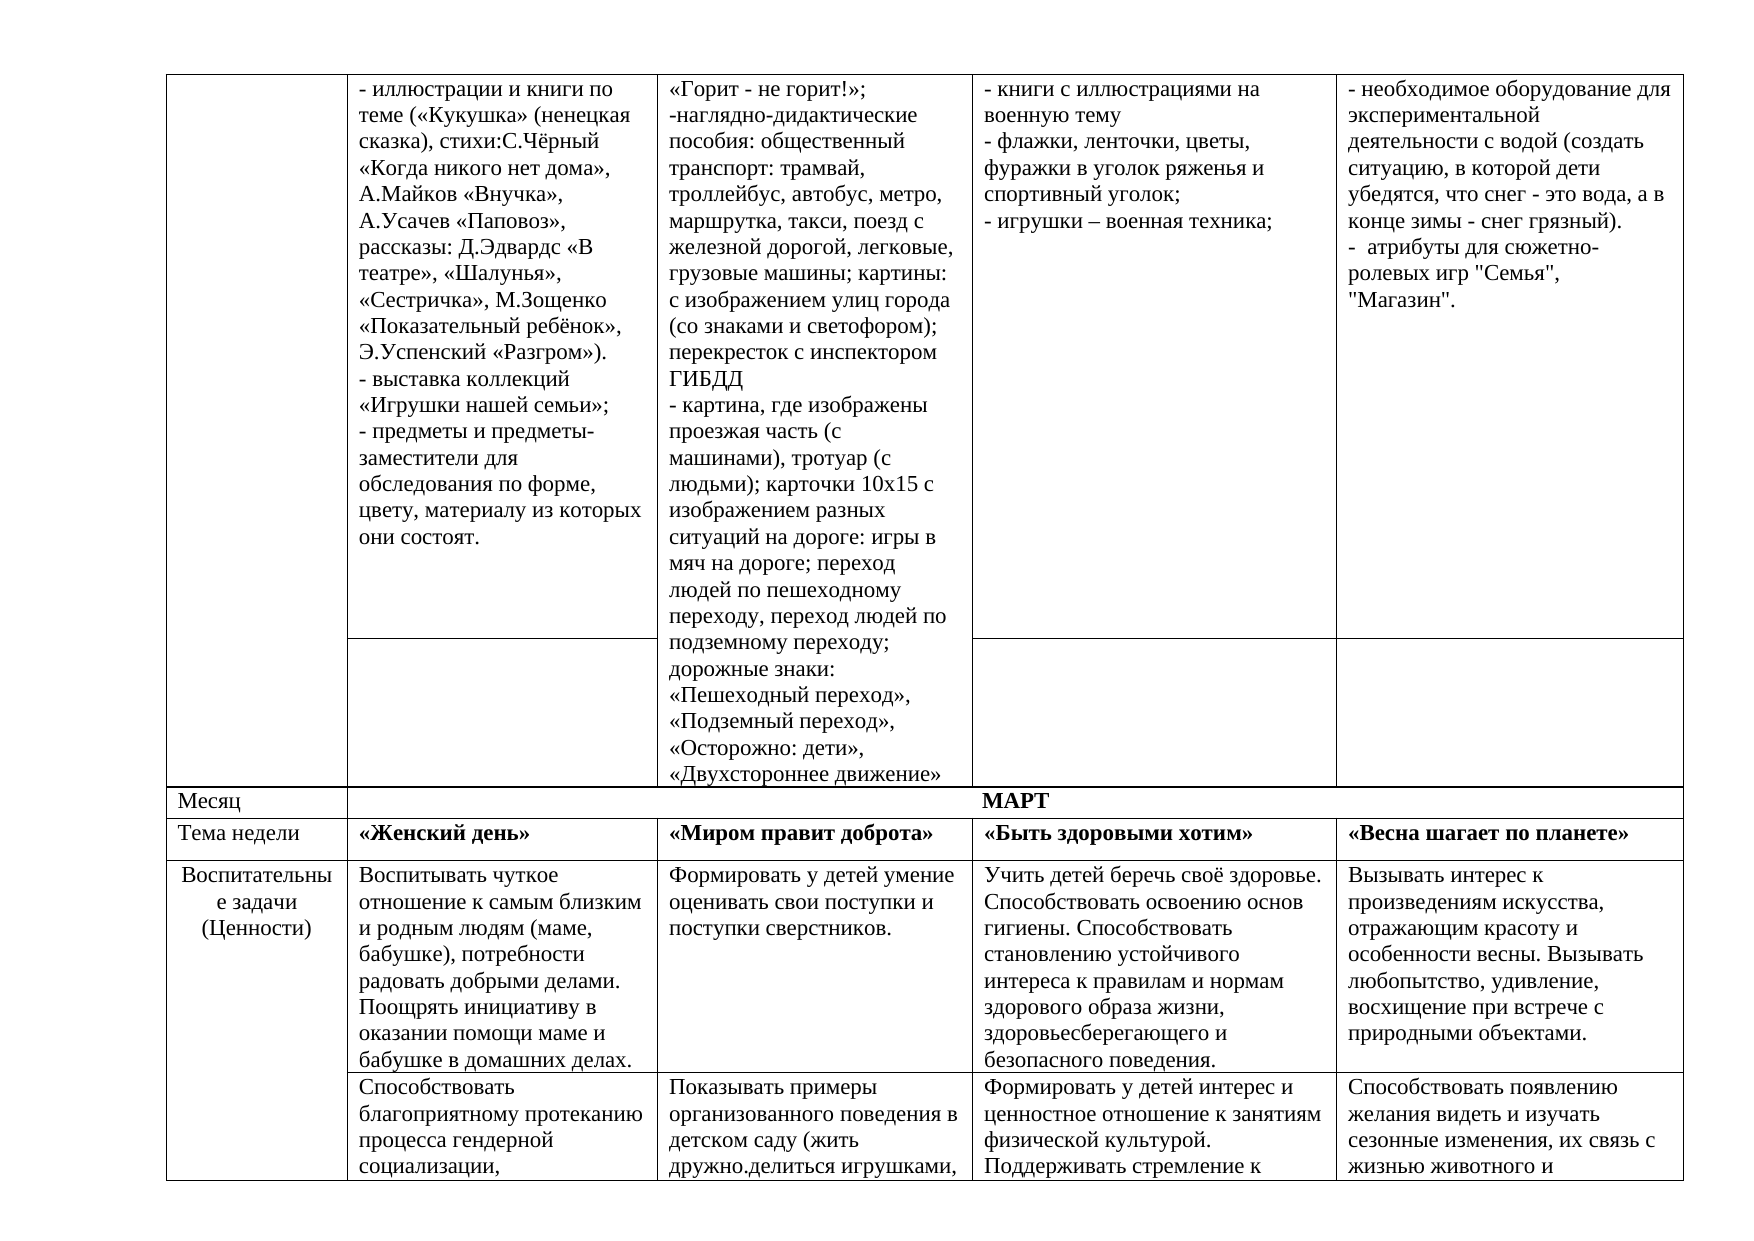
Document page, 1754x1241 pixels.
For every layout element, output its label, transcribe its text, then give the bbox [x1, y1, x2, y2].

table_cell Тема недели [167, 819, 347, 860]
table_cell - необходимое оборудование для экспериментальной деятельности с водой (создать ситуацию, в которой дети убедятся, что снег - это вода, а в конце зимы - снег грязный). - атрибуты для сюжетно-ролевых игр "Семья", "Магазин". [1337, 75, 1683, 637]
table_cell Формировать у детей умение оценивать свои поступки и поступки сверстников. [658, 861, 972, 1072]
table_cell Воспитательные задачи (Ценности) [167, 861, 347, 1180]
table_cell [348, 1073, 657, 1180]
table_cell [658, 75, 972, 786]
table_cell «Весна шагает по планете» [1337, 819, 1683, 860]
table_cell «Быть здоровыми хотим» [973, 819, 1336, 860]
table_cell - иллюстрации и книги по теме («Кукушка» (ненецкая сказка), стихи:С.Чёрный «Когда никого нет дома», А.Майков «Внучка», А.Усачев «Паповоз», рассказы: Д.Эдвардс «В театре», «Шалунья», «Сестричка», М.Зощенко «Показательный ребёнок», Э.Успенский «Разгром»). - выставка коллекций «Игрушки нашей семьи»; - предметы и предметы-заместители для обследования по форме, цвету, материалу из которых они состоят. [348, 75, 657, 637]
table_cell Воспитывать чуткое отношение к самым близким и родным людям (маме, бабушке), потребности радовать добрыми делами. Поощрять инициативу в оказании помощи маме и бабушке в домашних делах. [348, 861, 657, 1072]
table_cell Учить детей беречь своё здоровье. Способствовать освоению основ гигиены. Способствовать становлению устойчивого интереса к правилам и нормам здорового образа жизни, здоровьесберегающего и безопасного поведения. [973, 861, 1336, 1072]
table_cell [973, 1073, 1336, 1180]
table_cell «Женский день» [348, 819, 657, 860]
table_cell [1337, 1073, 1683, 1180]
table_cell [973, 639, 1336, 786]
table_cell МАРТ [348, 788, 1683, 818]
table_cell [658, 1073, 972, 1180]
table_cell «Миром правит доброта» [658, 819, 972, 860]
table_cell Месяц [167, 788, 347, 818]
table_cell [1337, 639, 1683, 786]
table_cell - книги с иллюстрациями на военную тему - флажки, ленточки, цветы, фуражки в уголок ряженья и спортивный уголок; - игрушки – военная техника; [973, 75, 1336, 637]
table_cell [348, 639, 657, 786]
table_cell Вызывать интерес к произведениям искусства, отражающим красоту и особенности весны. Вызывать любопытство, удивление, восхищение при встрече с природными объектами. [1337, 861, 1683, 1072]
